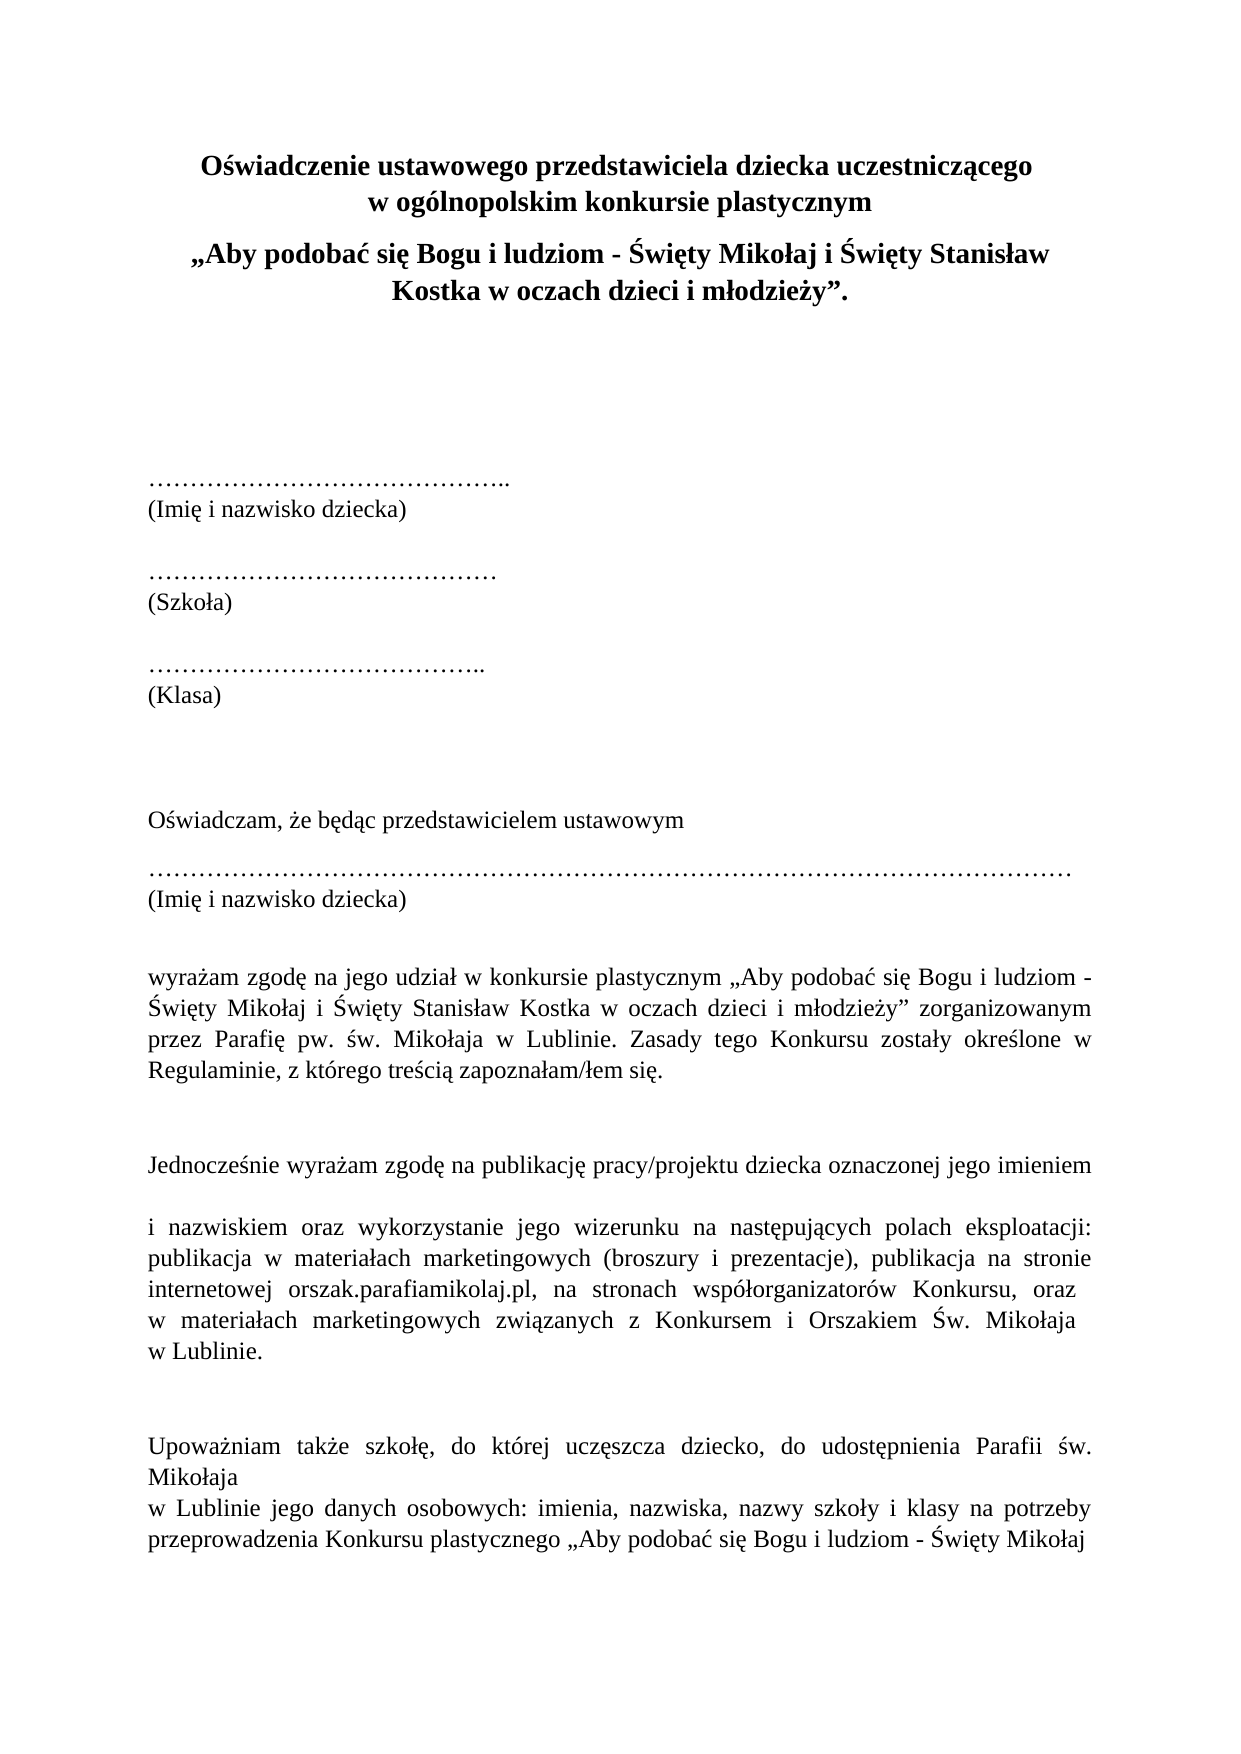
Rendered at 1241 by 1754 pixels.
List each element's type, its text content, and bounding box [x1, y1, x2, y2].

text Jednocześnie wyrażam zgodę na publikację pracy/projektu dziecka oznaczonej jego imieniem i nazwiskiem oraz wykorzystanie jego wizerunku na następujących polach eksploatacji: publikacja w materiałach marketingowych (broszury i prezentacje), publikacja na stronie internetowej orszak.parafiamikolaj.pl, na stronach współorganizatorów Konkursu, oraz w materiałach marketingowych związanych z Konkursem i Orszakiem Św. Mikołaja w Lublinie. [148, 1150, 1093, 1365]
text Oświadczam, że będąc przedstawicielem ustawowym [148, 806, 1093, 834]
text (Imię i nazwisko dziecka) [148, 884, 1093, 913]
text (Szkoła) [148, 587, 1093, 616]
text (Klasa) [148, 680, 1093, 709]
text Oświadczenie ustawowego przedstawiciela dziecka uczestniczącego w ogólnopolskim konkursie plastycznym [148, 148, 1093, 217]
text ………………………………………………………………………………………………… [148, 853, 1093, 882]
text (Imię i nazwisko dziecka) [148, 494, 1093, 522]
text …………………………………….. [148, 463, 1093, 491]
text ………………………………….. [148, 649, 1093, 678]
text „Aby podobać się Bogu i ludziom - Święty Mikołaj i Święty Stanisław Kostka w oczach dzieci i młodzieży”. [148, 237, 1093, 306]
text wyrażam zgodę na jego udział w konkursie plastycznym „Aby podobać się Bogu i ludziom - Święty Mikołaj i Święty Stanisław Kostka w oczach dzieci i młodzieży” zorganizowanym przez Parafię pw. św. Mikołaja w Lublinie. Zasady tego Konkursu zostały określone w Regulaminie, z którego treścią zapoznałam/łem się. [148, 962, 1093, 1084]
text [148, 1431, 1093, 1553]
text …………………………………… [148, 556, 1093, 584]
